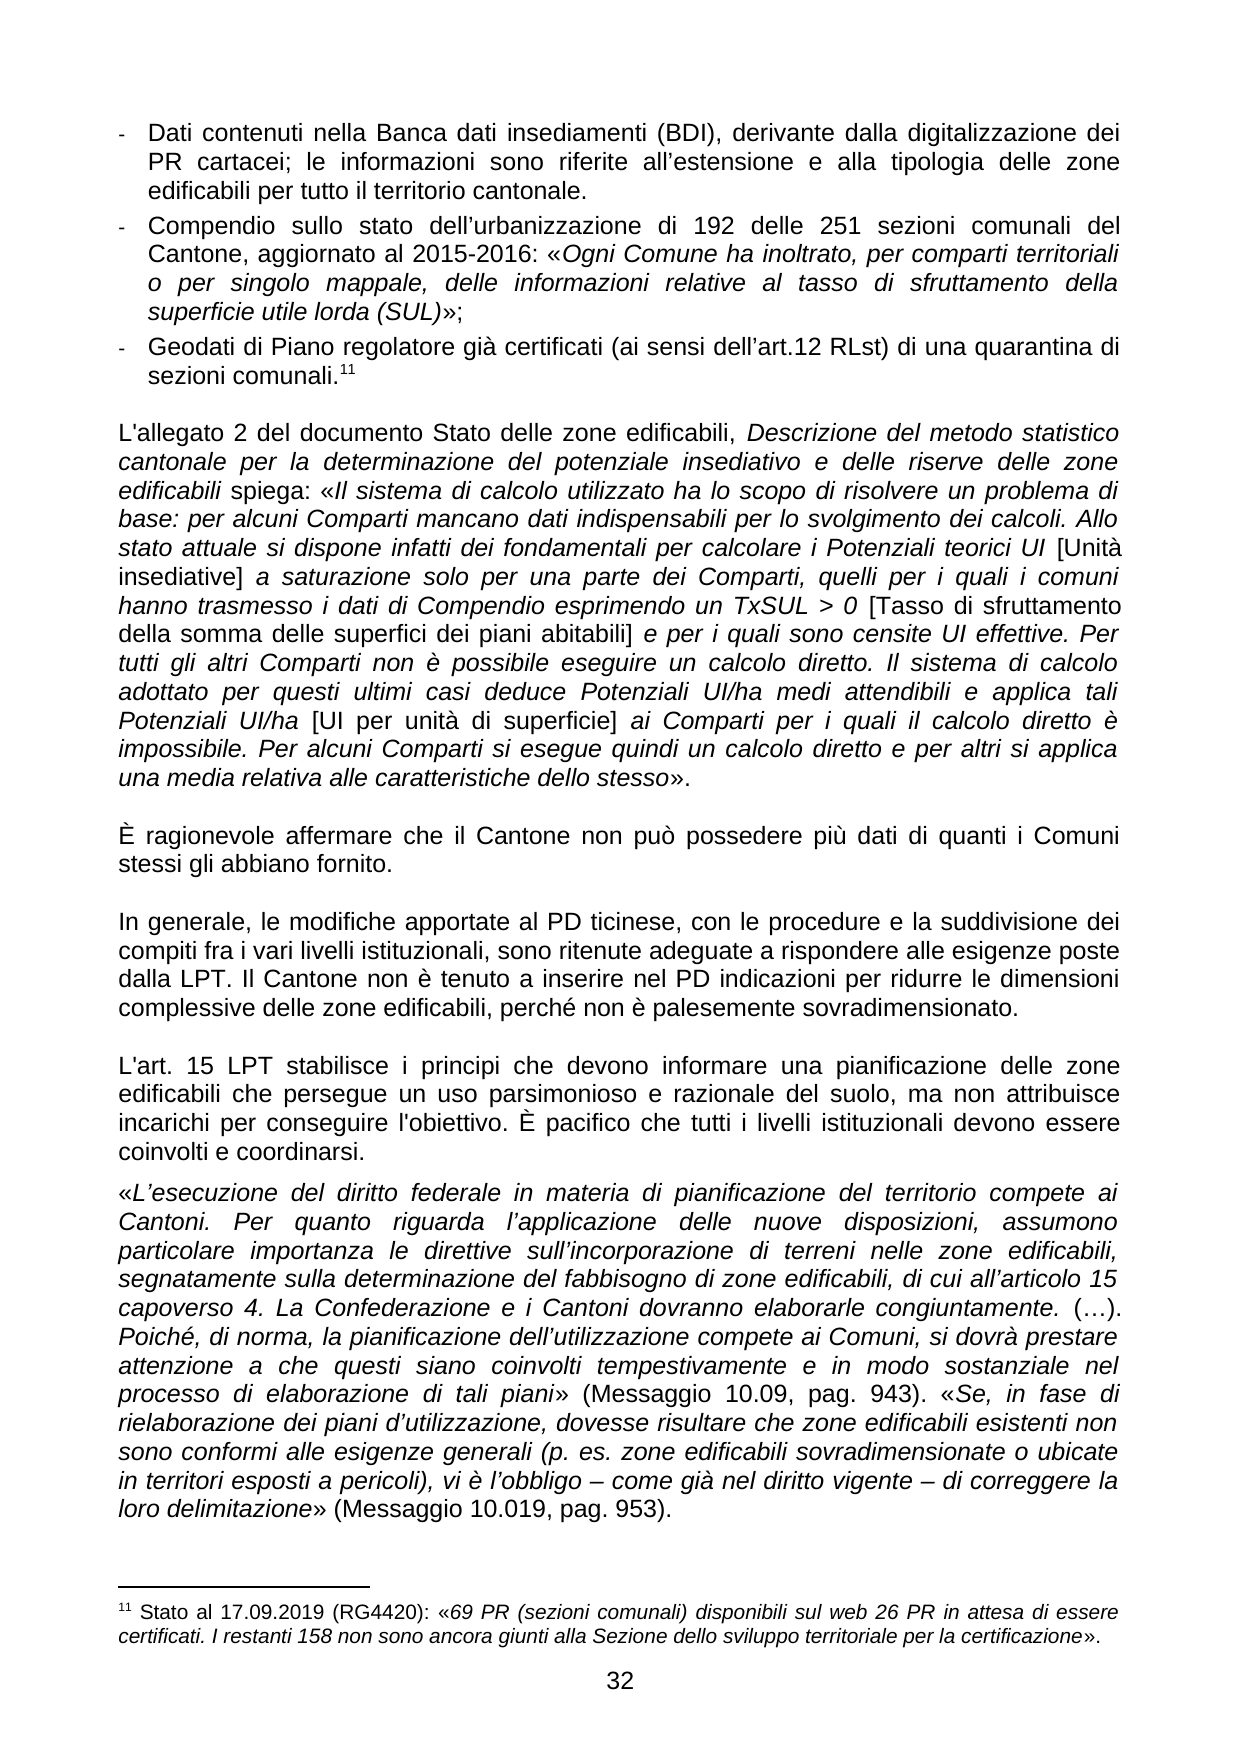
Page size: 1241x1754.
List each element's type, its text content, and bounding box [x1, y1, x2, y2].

list In generale, le modifiche apportate al PD ticinese, con le procedure e la suddivisione dei compiti fra i vari livelli istituzionali, sono ritenute adeguate a rispondere alle esigenze poste dalla LPT. Il Cantone non è tenuto a inserire nel PD indicazioni per ridurre le dimensioni complessive delle zone edificabili, perché non è palesemente sovradimensionato. [118, 907, 1122, 1022]
list L'allegato 2 del documento Stato delle zone edificabili, Descrizione del metodo statistico cantonale per la determinazione del potenziale insediativo e delle riserve delle zone edificabili spiega: «Il sistema di calcolo utilizzato ha lo scopo di risolvere un problema di base: per alcuni Comparti mancano dati indispensabili per lo svolgimento dei calcoli. Allo stato attuale si dispone infatti dei fondamentali per calcolare i Potenziali teorici UI [Unità insediative] a saturazione solo per una parte dei Comparti, quelli per i quali i comuni hanno trasmesso i dati di Compendio esprimendo un TxSUL > 0 [Tasso di sfruttamento della somma delle superfici dei piani abitabili] e per i quali sono censite UI effettive. Per tutti gli altri Comparti non è possibile eseguire un calcolo diretto. Il sistema di calcolo adottato per questi ultimi casi deduce Potenziali UI/ha medi attendibili e applica tali Potenziali UI/ha [UI per unità di superficie] ai Comparti per i quali il calcolo diretto è impossibile. Per alcuni Comparti si esegue quindi un calcolo diretto e per altri si applica una media relativa alle caratteristiche dello stesso». [118, 418, 1122, 792]
list L'art. 15 LPT stabilisce i principi che devono informare una pianificazione delle zone edificabili che persegue un uso parsimonioso e razionale del suolo, ma non attribuisce incarichi per conseguire l'obiettivo. È pacifico che tutti i livelli istituzionali devono essere coinvolti e coordinarsi. [118, 1051, 1122, 1166]
list Geodati di Piano regolatore già certificati (ai sensi dell’art.12 RLst) di una quarantina di sezioni comunali. [118, 332, 1122, 389]
list Dati contenuti nella Banca dati insediamenti (BDI), derivante dalla digitalizzazione dei PR cartacei; le informazioni sono riferite all’estensione e alla tipologia delle zone edificabili per tutto il territorio cantonale. [118, 118, 1122, 204]
list Compendio sullo stato dell’urbanizzazione di 192 delle 251 sezioni comunali del Cantone, aggiornato al 2015-2016: «Ogni Comune ha inoltrato, per comparti territoriali o per singolo mappale, delle informazioni relative al tasso di sfruttamento della superficie utile lorda (SUL)»; [118, 211, 1122, 326]
list «L’esecuzione del diritto federale in materia di pianificazione del territorio compete ai Cantoni. Per quanto riguarda l’applicazione delle nuove disposizioni, assumono particolare importanza le direttive sull’incorporazione di terreni nelle zone edificabili, segnatamente sulla determinazione del fabbisogno di zone edificabili, di cui all’articolo 15 capoverso 4. La Confederazione e i Cantoni dovranno elaborarle congiuntamente. (…). Poiché, di norma, la pianificazione dell’utilizzazione compete ai Comuni, si dovrà prestare attenzione a che questi siano coinvolti tempestivamente e in modo sostanziale nel processo di elaborazione di tali piani» (Messaggio 10.09, pag. 943). «Se, in fase di rielaborazione dei piani d’utilizzazione, dovesse risultare che zone edificabili esistenti non sono conformi alle esigenze generali (p. es. zone edificabili sovradimensionate o ubicate in territori esposti a pericoli), vi è l’obbligo – come già nel diritto vigente – di correggere la loro delimitazione» (Messaggio 10.019, pag. 953). [118, 1178, 1122, 1523]
list È ragionevole affermare che il Cantone non può possedere più dati di quanti i Comuni stessi gli abbiano fornito. [118, 821, 1122, 878]
